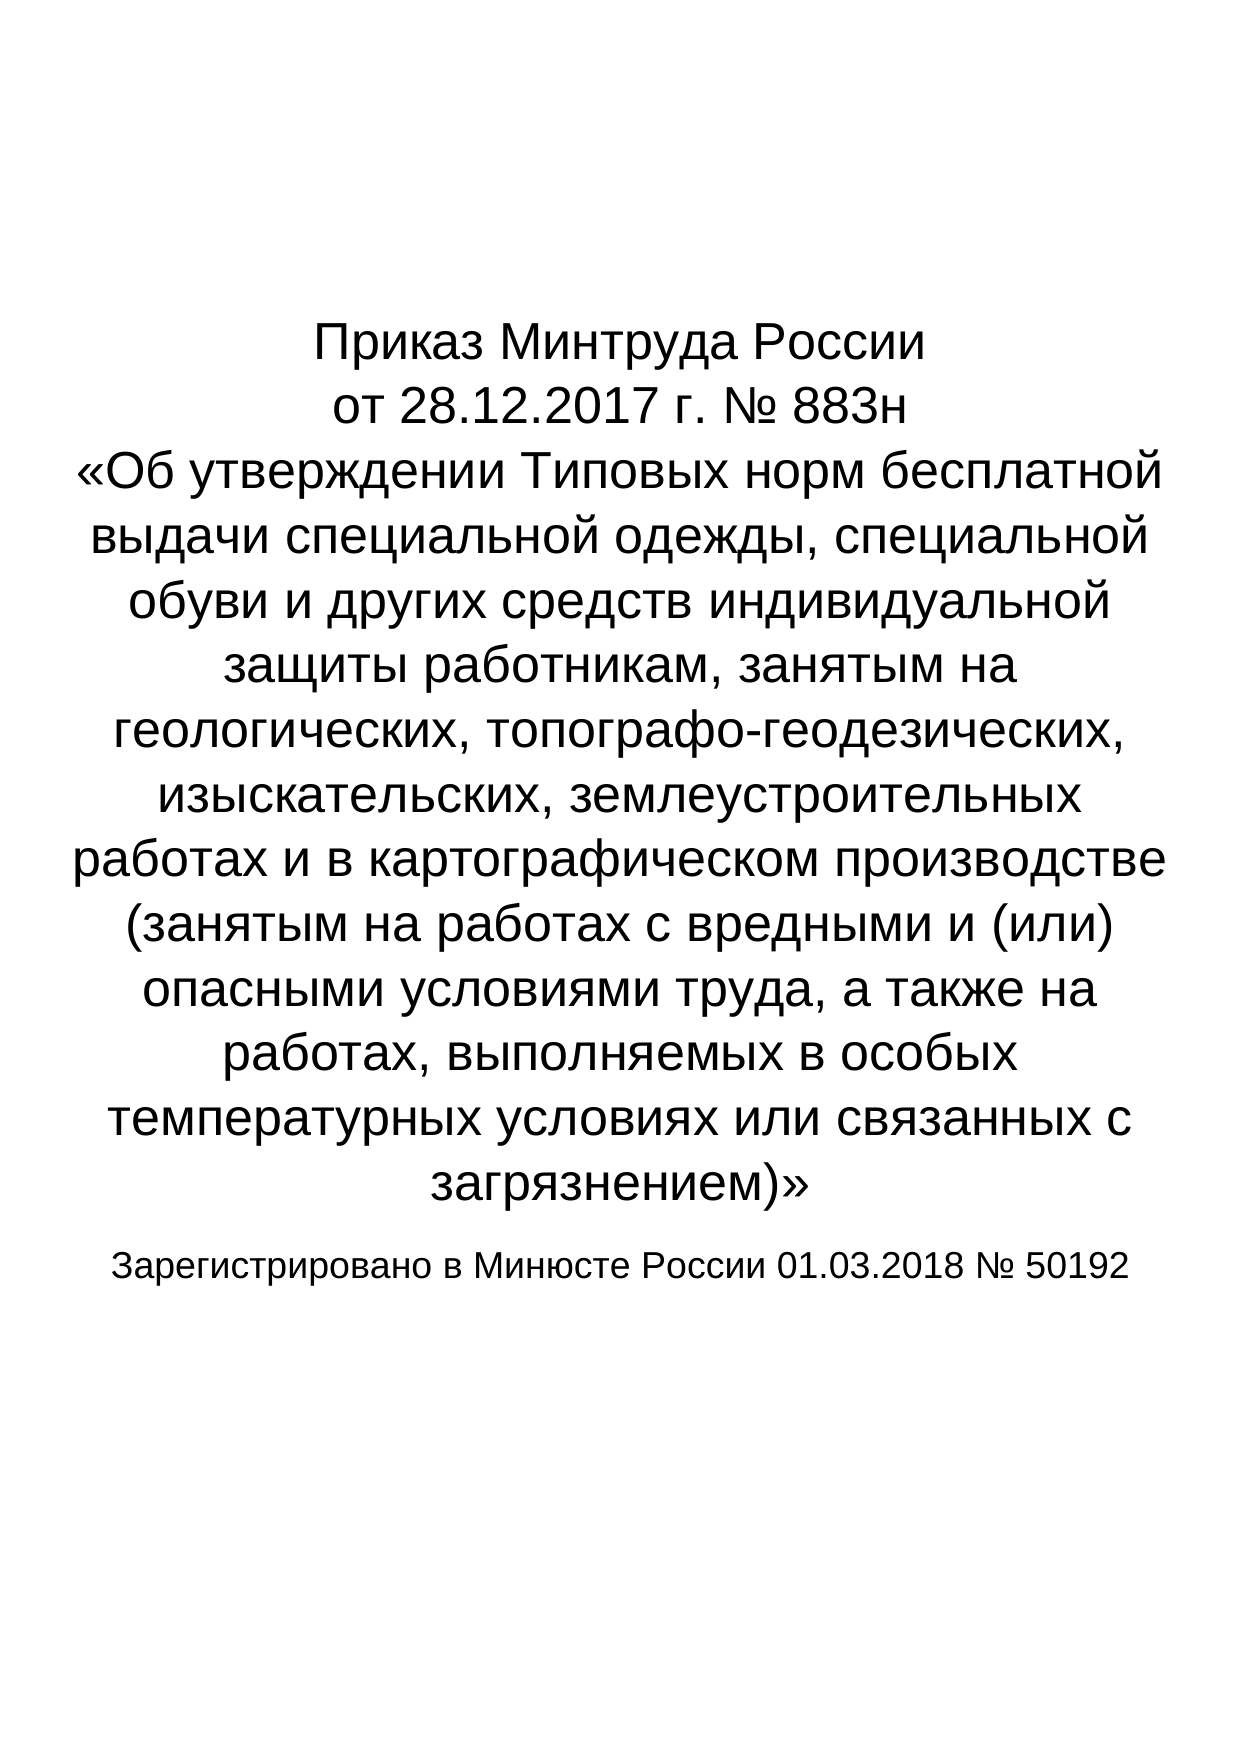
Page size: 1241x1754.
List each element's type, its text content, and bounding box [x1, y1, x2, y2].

text от 28.12.2017 г. № 883н «Об утверждении Типовых норм бесплатной выдачи специальной одежды, специальной обуви и других средств индивидуальной защиты работникам, занятым на геологических, топографо-геодезических, изыскательских, землеустроительных работах и в картографическом производстве (занятым на работах с вредными и (или) опасными условиями труда, а также на работах, выполняемых в особых температурных условиях или связанных с загрязнением)» [62, 375, 1178, 1241]
text Приказ Минтруда России [62, 310, 1178, 370]
text Зарегистрировано в Минюсте России 01.03.2018 № 50192 [62, 1244, 1178, 1287]
